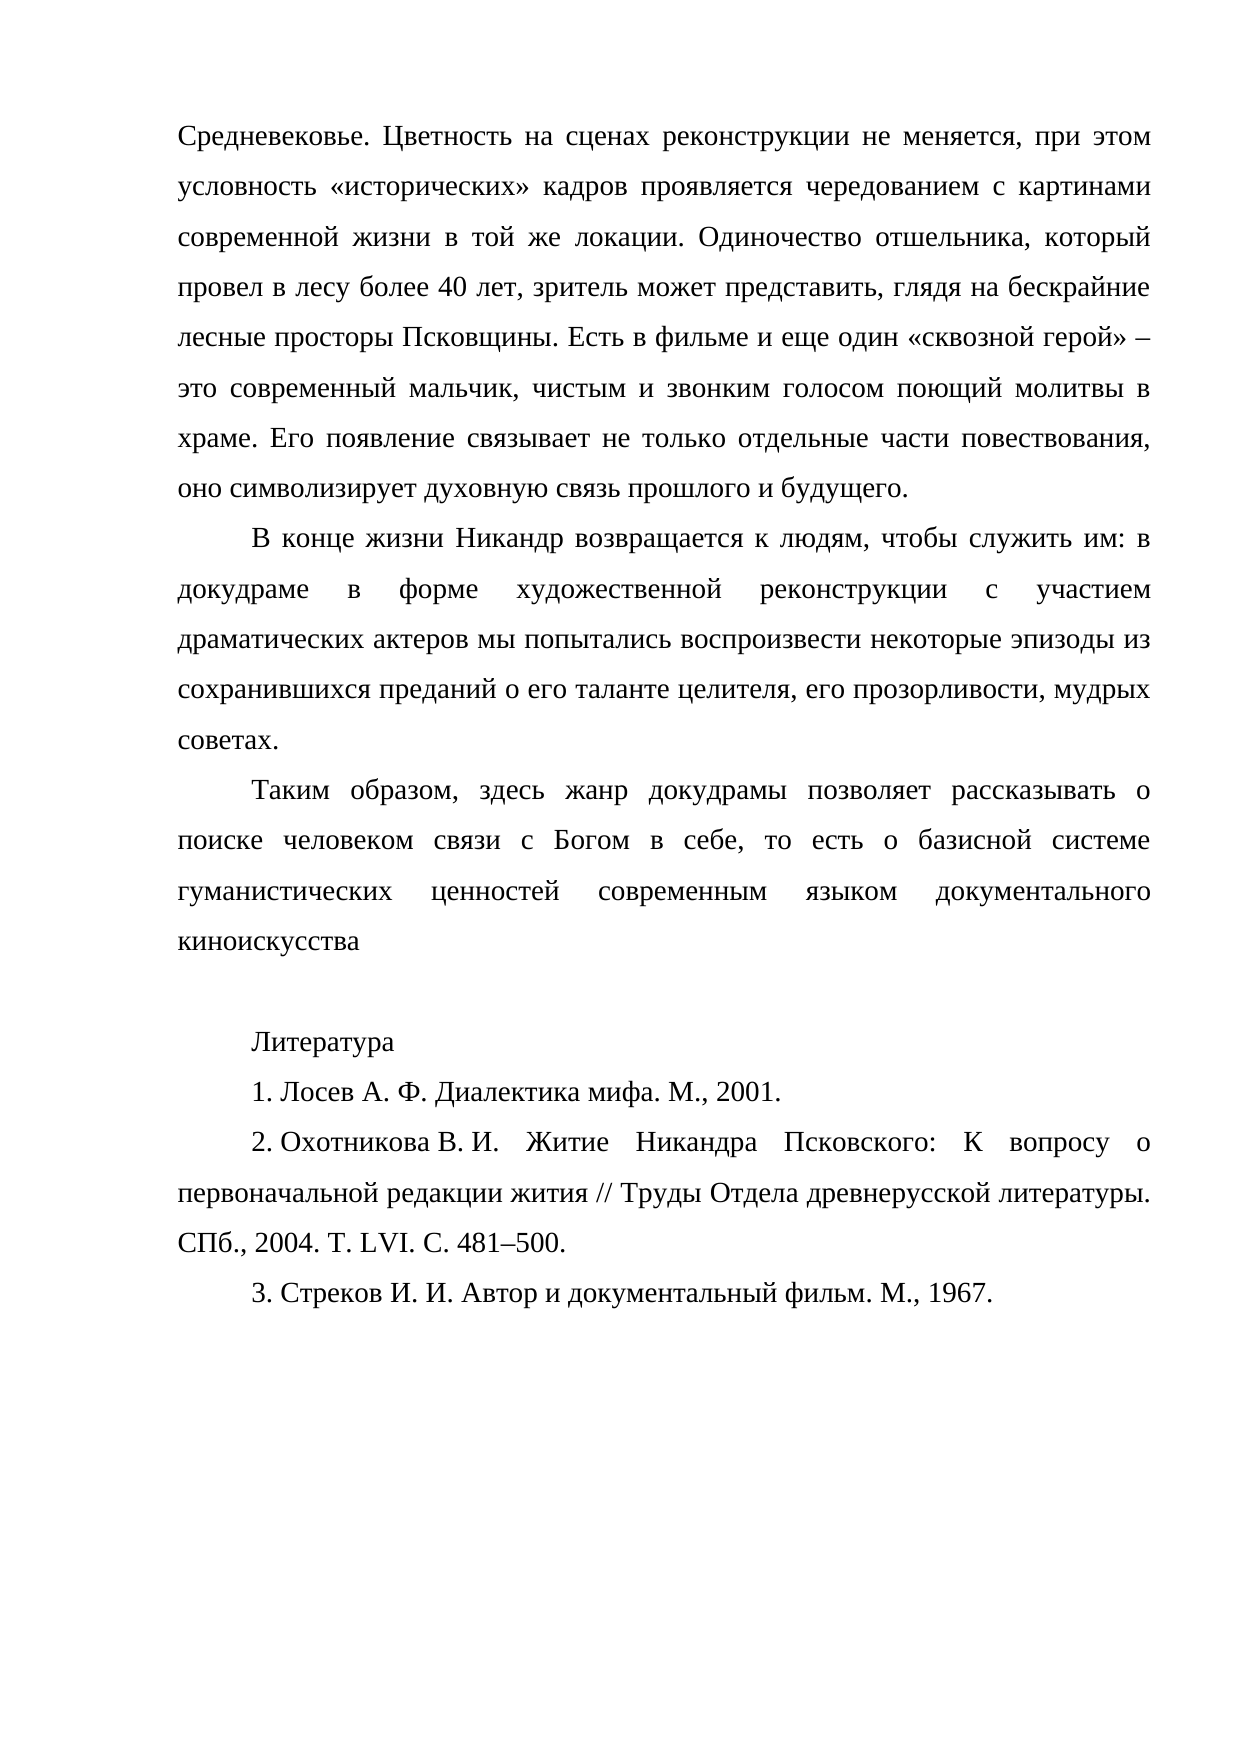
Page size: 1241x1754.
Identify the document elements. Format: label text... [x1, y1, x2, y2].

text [177, 118, 1152, 504]
text 2. Охотникова В. И. Житие Никандра Псковского: К вопросу о первоначальной редакции жития // Труды Отдела древнерусской литературы. СПб., 2004. Т. LVI. С. 481–500. [177, 1124, 1152, 1258]
text Таким образом, здесь жанр докудрамы позволяет рассказывать о поиске человеком связи с Богом в себе, то есть о базисной системе гуманистических ценностей современным языком документального киноискусства [177, 772, 1152, 957]
text 1. Лосев А. Ф. Диалектика мифа. М., 2001. [177, 1074, 1152, 1108]
text 3. Стреков И. И. Автор и документальный фильм. М., 1967. [177, 1275, 1152, 1309]
text В конце жизни Никандр возвращается к людям, чтобы служить им: в докудраме в форме художественной реконструкции с участием драматических актеров мы попытались воспроизвести некоторые эпизоды из сохранившихся преданий о его таланте целителя, его прозорливости, мудрых советах. [177, 521, 1152, 755]
text Литература [177, 1024, 1152, 1057]
